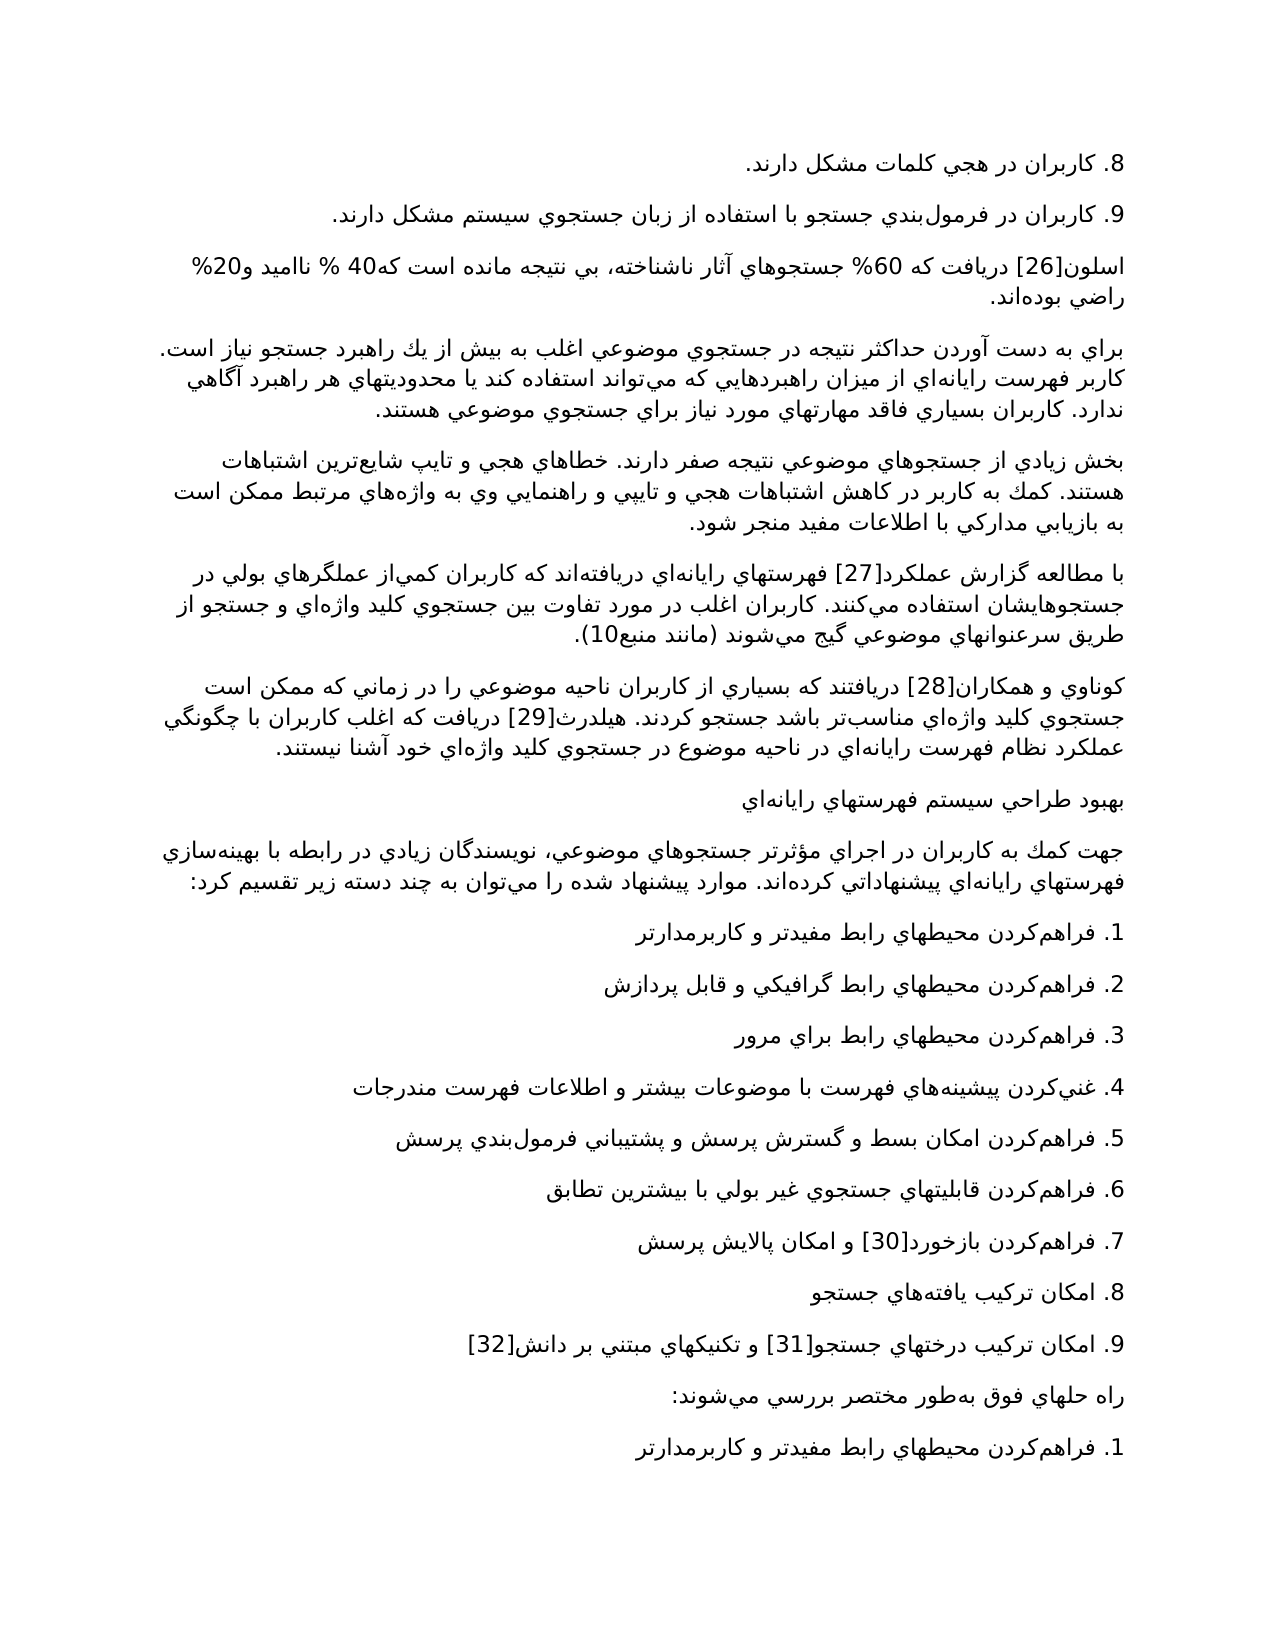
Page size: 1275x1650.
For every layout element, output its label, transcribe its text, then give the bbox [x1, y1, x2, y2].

text اسلون[26] دريافت كه 60% جستجوهاي آثار ناشناخته، بي نتيجه مانده است كه40 % نااميد و20% راضي بوده‌اند. [150, 253, 1125, 310]
text كوناوي و همكاران[28] دريافتند كه بسياري از كاربران ناحيه موضوعي را در زماني كه ممكن است جستجوي كليد واژه‌اي مناسب‌تر باشد جستجو كردند. هيلدرث[29] دريافت كه اغلب كاربران با چگونگي عملكرد نظام فهرست رايانه‌اي در ناحيه موضوع در جستجوي كليد واژه‌اي خود آشنا نيستند. [150, 673, 1125, 761]
text بخش زيادي از جستجوهاي موضوعي نتيجه صفر دارند. خطاهاي هجي و تايپ شايع‌ترين اشتباهات هستند. كمك به كاربر در كاهش اشتباهات هجي و تايپي و راهنمايي وي به واژه‌هاي مرتبط ممكن است به بازيابي مداركي با اطلاعات مفيد منجر شود. [150, 448, 1125, 536]
text 4. غني‌كردن پيشينه‌هاي فهرست با موضوعات بيشتر و اطلاعات فهرست مندرجات [150, 1074, 1125, 1100]
text 9. كاربران در فرمول‌بندي جستجو با استفاده از زبان جستجوي سيستم مشكل دارند. [150, 201, 1125, 228]
text با مطالعه گزارش عملكرد[27] فهرستهاي رايانه‌اي دريافته‌اند كه كاربران كمي‌از عملگرهاي بولي در جستجوهايشان استفاده مي‌كنند. كاربران اغلب در مورد تفاوت بين جستجوي كليد واژه‌اي و جستجو از طريق سرعنوانهاي موضوعي گيج مي‌شوند (مانند منبع10). [150, 560, 1125, 648]
text 8. كاربران در هجي كلمات مشكل دارند. [150, 150, 1125, 177]
text 5. فراهم‌كردن امكان بسط و گسترش پرسش و پشتيباني فرمول‌بندي پرسش [150, 1125, 1125, 1152]
text 6. فراهم‌كردن قابليتهاي جستجوي غير بولي با بيشترين تطابق [150, 1177, 1125, 1203]
text 2. فراهم‌كردن محيطهاي رابط گرافيكي و قابل پردازش [150, 971, 1125, 997]
text براي به دست آوردن حداكثر نتيجه در جستجوي موضوعي اغلب به بيش از يك راهبرد جستجو نياز است. كاربر فهرست رايانه‌اي از ميزان راهبردهايي كه مي‌تواند استفاده كند يا محدوديتهاي هر راهبرد آگاهي ندارد. كاربران بسياري فاقد مهارتهاي مورد نياز براي جستجوي موضوعي هستند. [150, 335, 1125, 423]
text 7. فراهم‌كردن بازخورد[30] و امكان پالايش پرسش [150, 1228, 1125, 1255]
text 3. فراهم‌كردن محيطهاي رابط براي مرور [150, 1022, 1125, 1049]
text 1. فراهم‌كردن محيطهاي رابط مفيدتر و كاربرمدارتر [150, 1434, 1125, 1461]
text راه حلهاي فوق به‌طور مختصر بررسي مي‌شوند: [150, 1382, 1125, 1409]
text بهبود طراحي سيستم فهرستهاي رايانه‌اي [150, 786, 1125, 812]
text 9. امكان تركيب درختهاي جستجو[31] و تكنيكهاي مبتني بر دانش[32] [150, 1331, 1125, 1358]
text 8. امكان تركيب يافته‌هاي جستجو [150, 1279, 1125, 1306]
text جهت كمك به كاربران در اجراي مؤثرتر جستجوهاي موضوعي، نويسندگان زيادي در رابطه با بهينه‌سازي فهرستهاي رايانه‌اي پيشنهاداتي كرده‌اند. موارد پيشنهاد شده را مي‌توان به چند دسته زير تقسيم كرد: [150, 837, 1125, 894]
text 1. فراهم‌كردن محيطهاي رابط مفيدتر و كاربرمدارتر [150, 919, 1125, 946]
